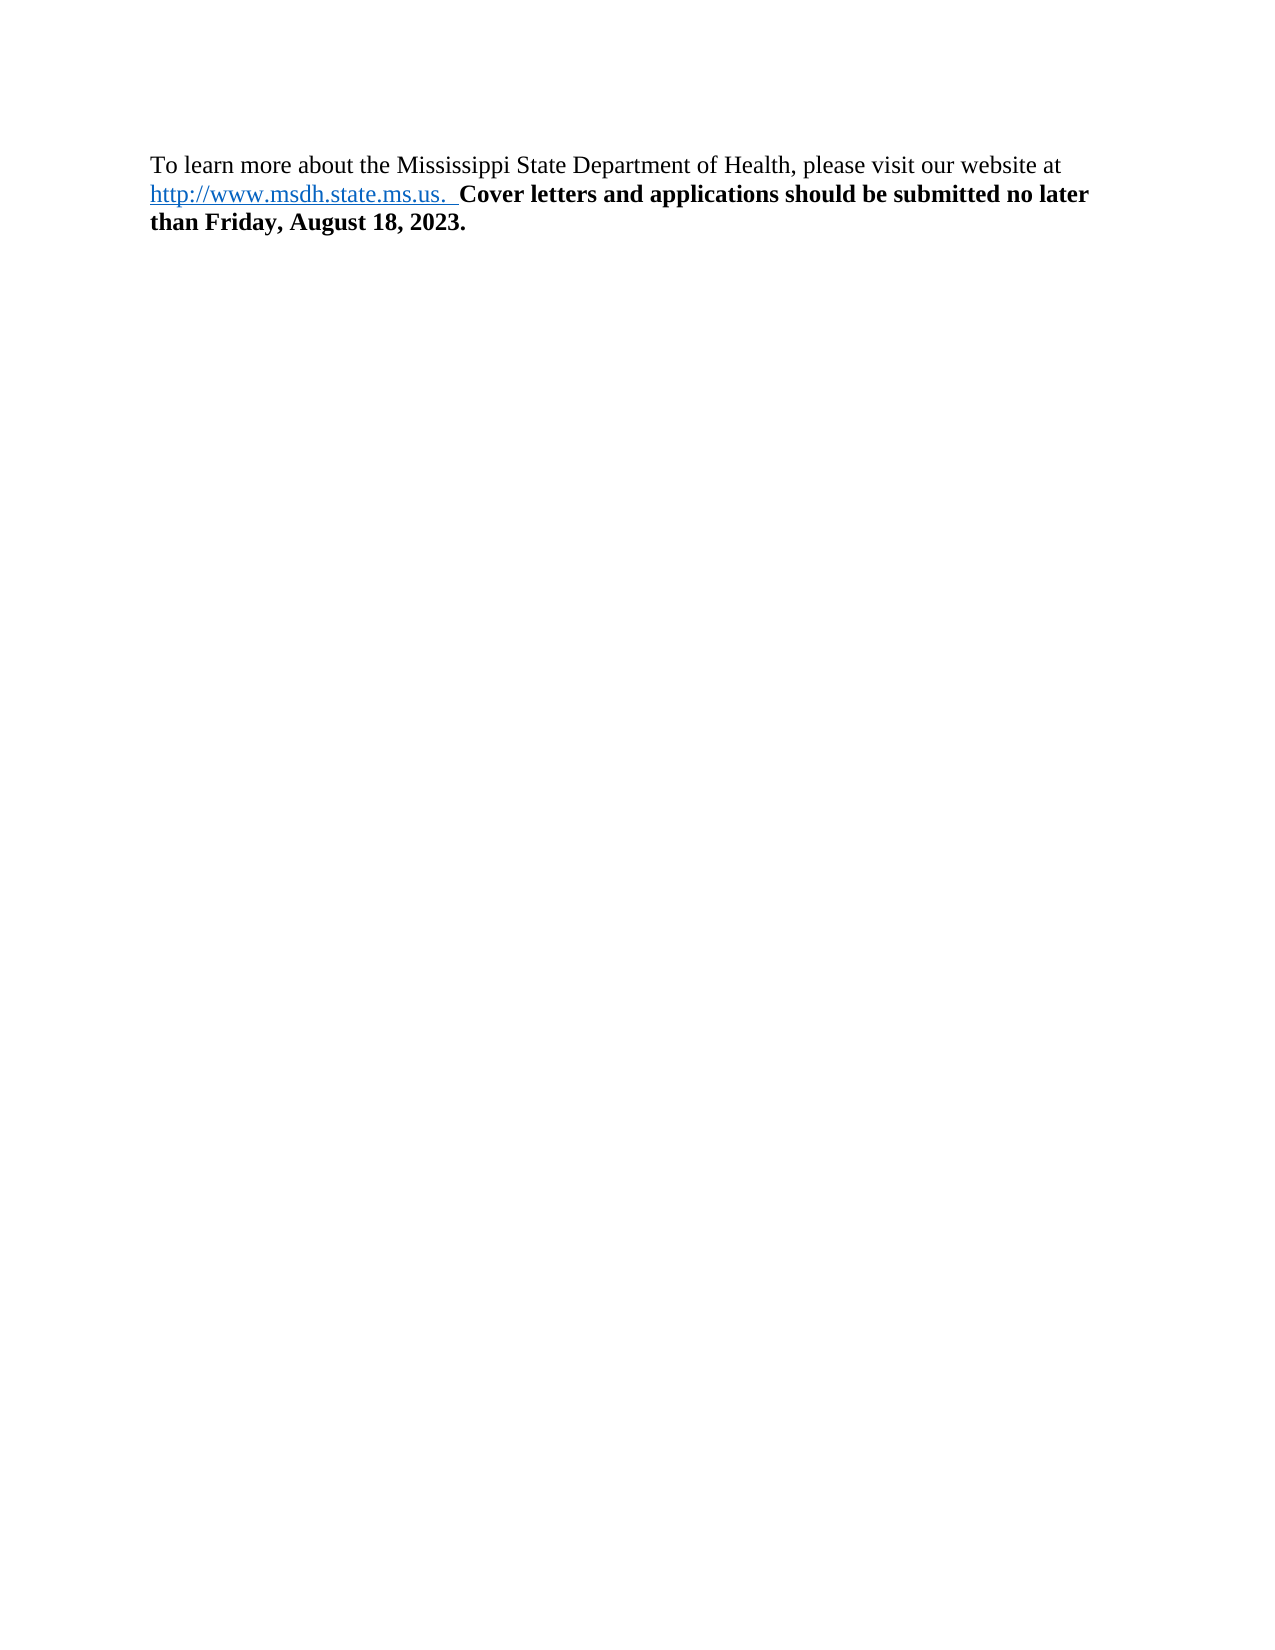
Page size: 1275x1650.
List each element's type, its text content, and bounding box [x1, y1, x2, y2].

text To learn more about the Mississippi State Department of Health, please visit our website at http://www.msdh.state.ms.us. Cover letters and applications should be submitted no later than Friday, August 18, 2023. [150, 150, 1125, 236]
